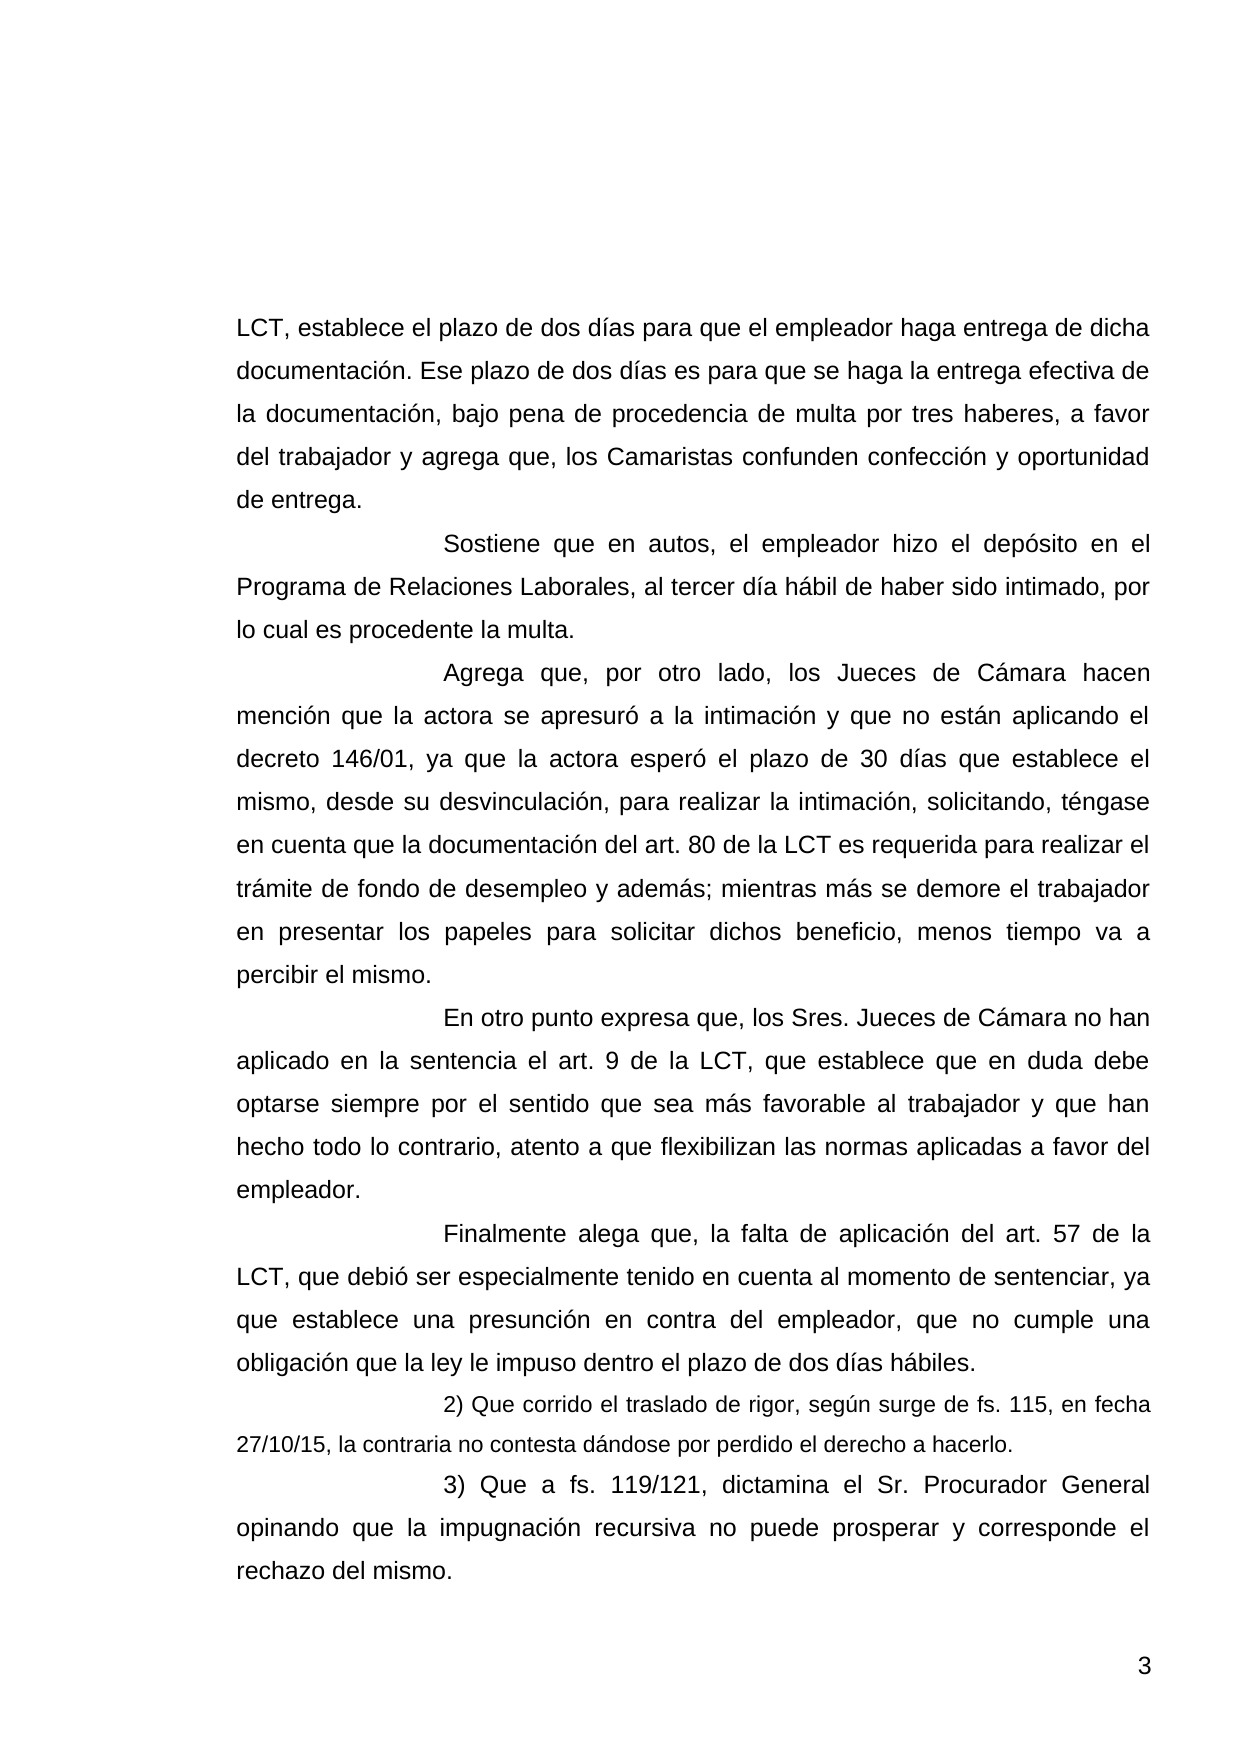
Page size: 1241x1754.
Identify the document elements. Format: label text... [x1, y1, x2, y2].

text En otro punto expresa que, los Sres. Jueces de Cámara no han aplicado en la sentencia el art. 9 de la LCT, que establece que en duda debe optarse siempre por el sentido que sea más favorable al trabajador y que han hecho todo lo contrario, atento a que flexibilizan las normas aplicadas a favor del empleador. [236, 1003, 1152, 1204]
text Sostiene que en autos, el empleador hizo el depósito en el Programa de Relaciones Laborales, al tercer día hábil de haber sido intimado, por lo cual es procedente la multa. [236, 529, 1152, 644]
text 2) Que corrido el traslado de rigor, según surge de fs. 115, en fecha 27/10/15, la contraria no contesta dándose por perdido el derecho a hacerlo. [236, 1391, 1152, 1457]
text Finalmente alega que, la falta de aplicación del art. 57 de la LCT, que debió ser especialmente tenido en cuenta al momento de sentenciar, ya que establece una presunción en contra del empleador, que no cumple una obligación que la ley le impuso dentro el plazo de dos días hábiles. [236, 1219, 1152, 1377]
text 3) Que a fs. 119/121, dictamina el Sr. Procurador General opinando que la impugnación recursiva no puede prosperar y corresponde el rechazo del mismo. [236, 1470, 1152, 1585]
text Agrega que, por otro lado, los Jueces de Cámara hacen mención que la actora se apresuró a la intimación y que no están aplicando el decreto 146/01, ya que la actora esperó el plazo de 30 días que establece el mismo, desde su desvinculación, para realizar la intimación, solicitando, téngase en cuenta que la documentación del art. 80 de la LCT es requerida para realizar el trámite de fondo de desempleo y además; mientras más se demore el trabajador en presentar los papeles para solicitar dichos beneficio, menos tiempo va a percibir el mismo. [236, 658, 1152, 989]
